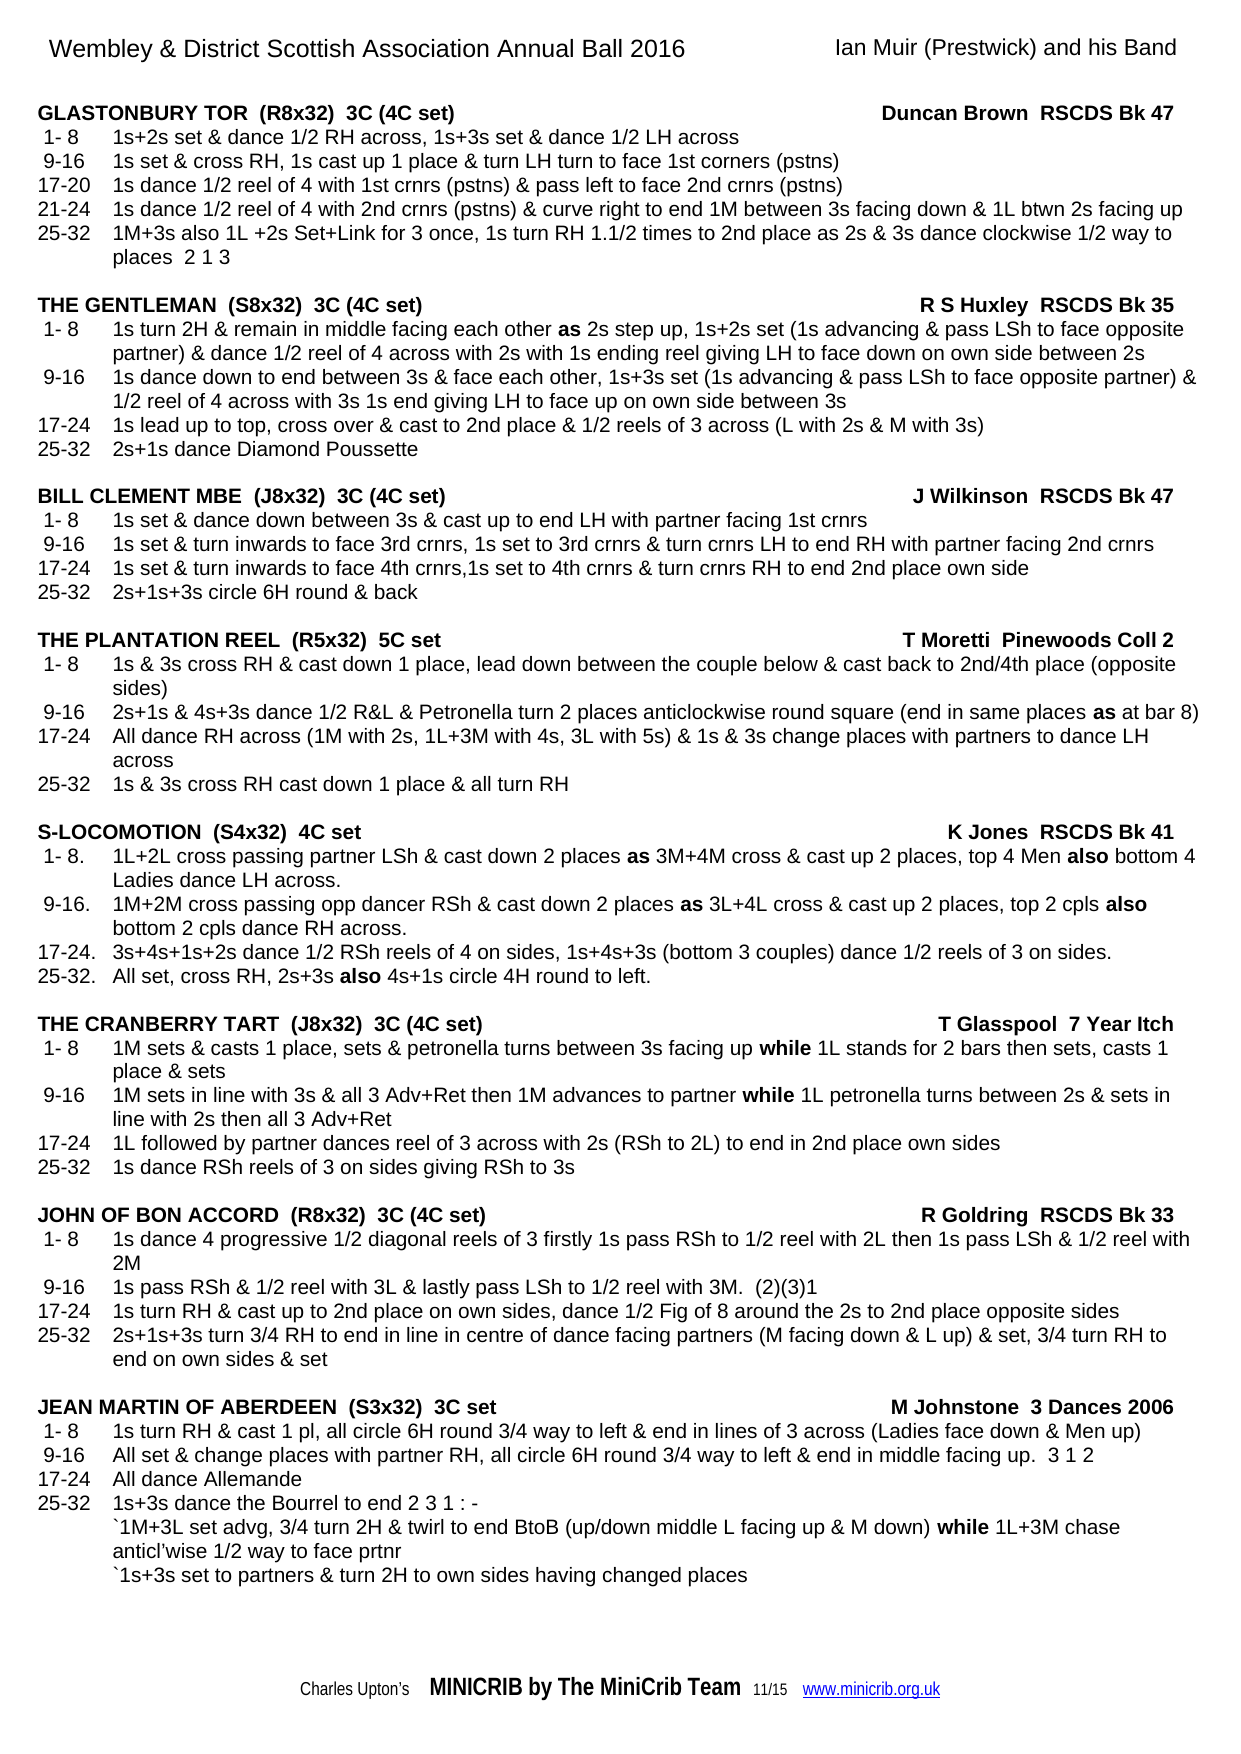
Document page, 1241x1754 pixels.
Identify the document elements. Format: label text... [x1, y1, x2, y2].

text 17-20 1s dance 1/2 reel of 4 with 1st crnrs (pstns) & pass left to face 2nd crnrs (pstns) [37, 173, 1203, 197]
text 9-16 1M sets in line with 3s & all 3 Adv+Ret then 1M advances to partner while 1L petronella turns between 2s & sets in line with 2s then all 3 Adv+Ret [37, 1083, 1203, 1131]
text 1- 8 1s turn 2H & remain in middle facing each other as 2s step up, 1s+2s set (1s advancing & pass LSh to face opposite partner) & dance 1/2 reel of 4 across with 2s with 1s ending reel giving LH to face down on own side between 2s [37, 317, 1203, 364]
text THE GENTLEMAN (S8x32) 3C (4C set) R S Huxley RSCDS Bk 35 [37, 293, 1203, 317]
text 9-16. 1M+2M cross passing opp dancer RSh & cast down 2 places as 3L+4L cross & cast up 2 places, top 2 cpls also bottom 2 cpls dance RH across. [37, 892, 1203, 939]
text `1s+3s set to partners & turn 2H to own sides having changed places [37, 1562, 1203, 1586]
text 1- 8 1s set & dance down between 3s & cast up to end LH with partner facing 1st crnrs [37, 508, 1203, 532]
text 9-16 All set & change places with partner RH, all circle 6H round 3/4 way to left & end in middle facing up. 3 1 2 [37, 1443, 1203, 1467]
text JOHN OF BON ACCORD (R8x32) 3C (4C set) R Goldring RSCDS Bk 33 [37, 1203, 1203, 1227]
text 17-24. 3s+4s+1s+2s dance 1/2 RSh reels of 4 on sides, 1s+4s+3s (bottom 3 couples) dance 1/2 reels of 3 on sides. [37, 939, 1203, 963]
text 1- 8 1M sets & casts 1 place, sets & petronella turns between 3s facing up while 1L stands for 2 bars then sets, casts 1 place & sets [37, 1035, 1203, 1083]
text 17-24 All dance RH across (1M with 2s, 1L+3M with 4s, 3L with 5s) & 1s & 3s change places with partners to dance LH across [37, 724, 1203, 772]
text 1- 8. 1L+2L cross passing partner LSh & cast down 2 places as 3M+4M cross & cast up 2 places, top 4 Men also bottom 4 Ladies dance LH across. [37, 844, 1203, 892]
text 17-24 1L followed by partner dances reel of 3 across with 2s (RSh to 2L) to end in 2nd place own sides [37, 1131, 1203, 1155]
text 1- 8 1s dance 4 progressive 1/2 diagonal reels of 3 firstly 1s pass RSh to 1/2 reel with 2L then 1s pass LSh & 1/2 reel with 2M [37, 1227, 1203, 1275]
text 25-32 2s+1s+3s turn 3/4 RH to end in line in centre of dance facing partners (M facing down & L up) & set, 3/4 turn RH to end on own sides & set [37, 1323, 1203, 1371]
text 17-24 1s lead up to top, cross over & cast to 2nd place & 1/2 reels of 3 across (L with 2s & M with 3s) [37, 412, 1203, 436]
text 1- 8 1s turn RH & cast 1 pl, all circle 6H round 3/4 way to left & end in lines of 3 across (Ladies face down & Men up) [37, 1419, 1203, 1443]
text 25-32 2s+1s+3s circle 6H round & back [37, 580, 1203, 604]
text `1M+3L set advg, 3/4 turn 2H & twirl to end BtoB (up/down middle L facing up & M down) while 1L+3M chase anticl’wise 1/2 way to face prtnr [37, 1514, 1203, 1562]
text GLASTONBURY TOR (R8x32) 3C (4C set) Duncan Brown RSCDS Bk 47 [37, 101, 1203, 125]
text 1- 8 1s+2s set & dance 1/2 RH across, 1s+3s set & dance 1/2 LH across [37, 125, 1203, 149]
text 17-24 1s turn RH & cast up to 2nd place on own sides, dance 1/2 Fig of 8 around the 2s to 2nd place opposite sides [37, 1299, 1203, 1323]
text 17-24 1s set & turn inwards to face 4th crnrs,1s set to 4th crnrs & turn crnrs RH to end 2nd place own side [37, 556, 1203, 580]
text 9-16 1s set & turn inwards to face 3rd crnrs, 1s set to 3rd crnrs & turn crnrs LH to end RH with partner facing 2nd crnrs [37, 532, 1203, 556]
text 25-32 1s dance RSh reels of 3 on sides giving RSh to 3s [37, 1155, 1203, 1179]
text BILL CLEMENT MBE (J8x32) 3C (4C set) J Wilkinson RSCDS Bk 47 [37, 484, 1203, 508]
text 21-24 1s dance 1/2 reel of 4 with 2nd crnrs (pstns) & curve right to end 1M between 3s facing down & 1L btwn 2s facing up [37, 197, 1203, 221]
text 9-16 1s dance down to end between 3s & face each other, 1s+3s set (1s advancing & pass LSh to face opposite partner) & 1/2 reel of 4 across with 3s 1s end giving LH to face up on own side between 3s [37, 364, 1203, 412]
text S-LOCOMOTION (S4x32) 4C set K Jones RSCDS Bk 41 [37, 820, 1203, 844]
text THE CRANBERRY TART (J8x32) 3C (4C set) T Glasspool 7 Year Itch [37, 1011, 1203, 1035]
text 25-32 1M+3s also 1L +2s Set+Link for 3 once, 1s turn RH 1.1/2 times to 2nd place as 2s & 3s dance clockwise 1/2 way to places 2 1 3 [37, 221, 1203, 269]
text 1- 8 1s & 3s cross RH & cast down 1 place, lead down between the couple below & cast back to 2nd/4th place (opposite sides) [37, 652, 1203, 700]
text 25-32 1s & 3s cross RH cast down 1 place & all turn RH [37, 772, 1203, 796]
text 25-32 2s+1s dance Diamond Poussette [37, 436, 1203, 460]
text 25-32 1s+3s dance the Bourrel to end 2 3 1 : - [37, 1491, 1203, 1514]
text 9-16 1s set & cross RH, 1s cast up 1 place & turn LH turn to face 1st corners (pstns) [37, 149, 1203, 173]
text 9-16 1s pass RSh & 1/2 reel with 3L & lastly pass LSh to 1/2 reel with 3M. (2)(3)1 [37, 1275, 1203, 1299]
text JEAN MARTIN OF ABERDEEN (S3x32) 3C set M Johnstone 3 Dances 2006 [37, 1395, 1203, 1419]
text 17-24 All dance Allemande [37, 1467, 1203, 1491]
text 25-32. All set, cross RH, 2s+3s also 4s+1s circle 4H round to left. [37, 963, 1203, 987]
text 9-16 2s+1s & 4s+3s dance 1/2 R&L & Petronella turn 2 places anticlockwise round square (end in same places as at bar 8) [37, 700, 1203, 724]
text THE PLANTATION REEL (R5x32) 5C set T Moretti Pinewoods Coll 2 [37, 628, 1203, 652]
